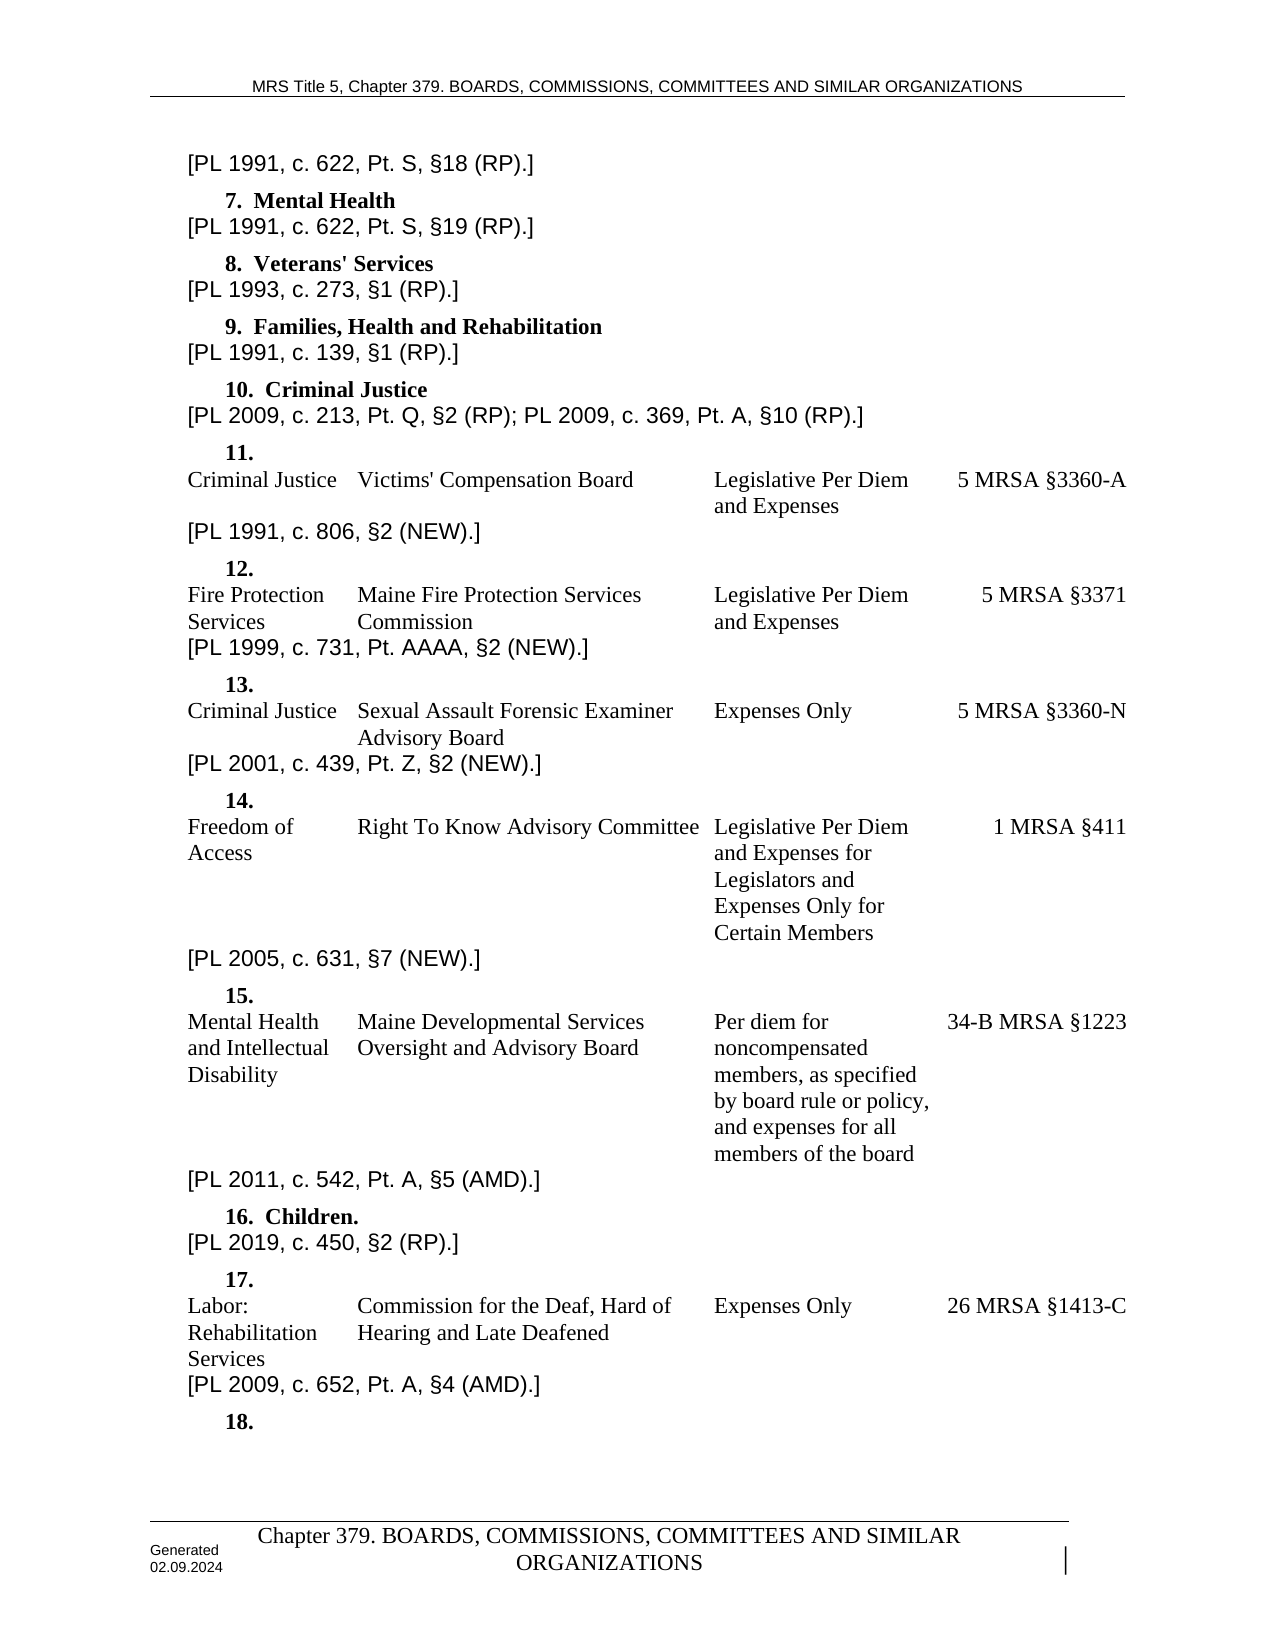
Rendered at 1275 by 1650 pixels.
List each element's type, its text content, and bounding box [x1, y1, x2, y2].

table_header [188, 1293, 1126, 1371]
text [PL 2009, c. 652, Pt. A, §4 (AMD).] [187, 1371, 1125, 1398]
text 13. [187, 671, 1125, 697]
text 15. [187, 982, 1125, 1008]
text [PL 2005, c. 631, §7 (NEW).] [187, 945, 1125, 971]
text [PL 1999, c. 731, Pt. AAAA, §2 (NEW).] [187, 634, 1125, 661]
text [PL 1991, c. 139, §1 (RP).] [187, 339, 1125, 366]
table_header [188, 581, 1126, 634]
text [PL 2001, c. 439, Pt. Z, §2 (NEW).] [187, 750, 1125, 776]
text [PL 2009, c. 213, Pt. Q, §2 (RP); PL 2009, c. 369, Pt. A, §10 (RP).] [187, 402, 1125, 429]
text [PL 2011, c. 542, Pt. A, §5 (AMD).] [187, 1166, 1125, 1192]
text [PL 1991, c. 622, Pt. S, §19 (RP).] [187, 213, 1125, 239]
text 9. Families, Health and Rehabilitation [187, 313, 1125, 339]
text 17. [187, 1266, 1125, 1292]
text 8. Veterans' Services [187, 250, 1125, 276]
text 11. [187, 439, 1125, 466]
text 7. Mental Health [187, 187, 1125, 213]
text 12. [187, 555, 1125, 581]
text 10. Criminal Justice [187, 376, 1125, 402]
text 18. [187, 1408, 1125, 1434]
text 14. [187, 787, 1125, 813]
text [PL 1991, c. 622, Pt. S, §18 (RP).] [187, 150, 1125, 176]
text [PL 1993, c. 273, §1 (RP).] [187, 276, 1125, 303]
text [PL 1991, c. 806, §2 (NEW).] [187, 518, 1125, 545]
text 16. Children. [187, 1203, 1125, 1229]
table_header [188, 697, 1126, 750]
text [PL 2019, c. 450, §2 (RP).] [187, 1229, 1125, 1256]
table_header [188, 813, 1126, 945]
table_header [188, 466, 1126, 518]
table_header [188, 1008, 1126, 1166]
